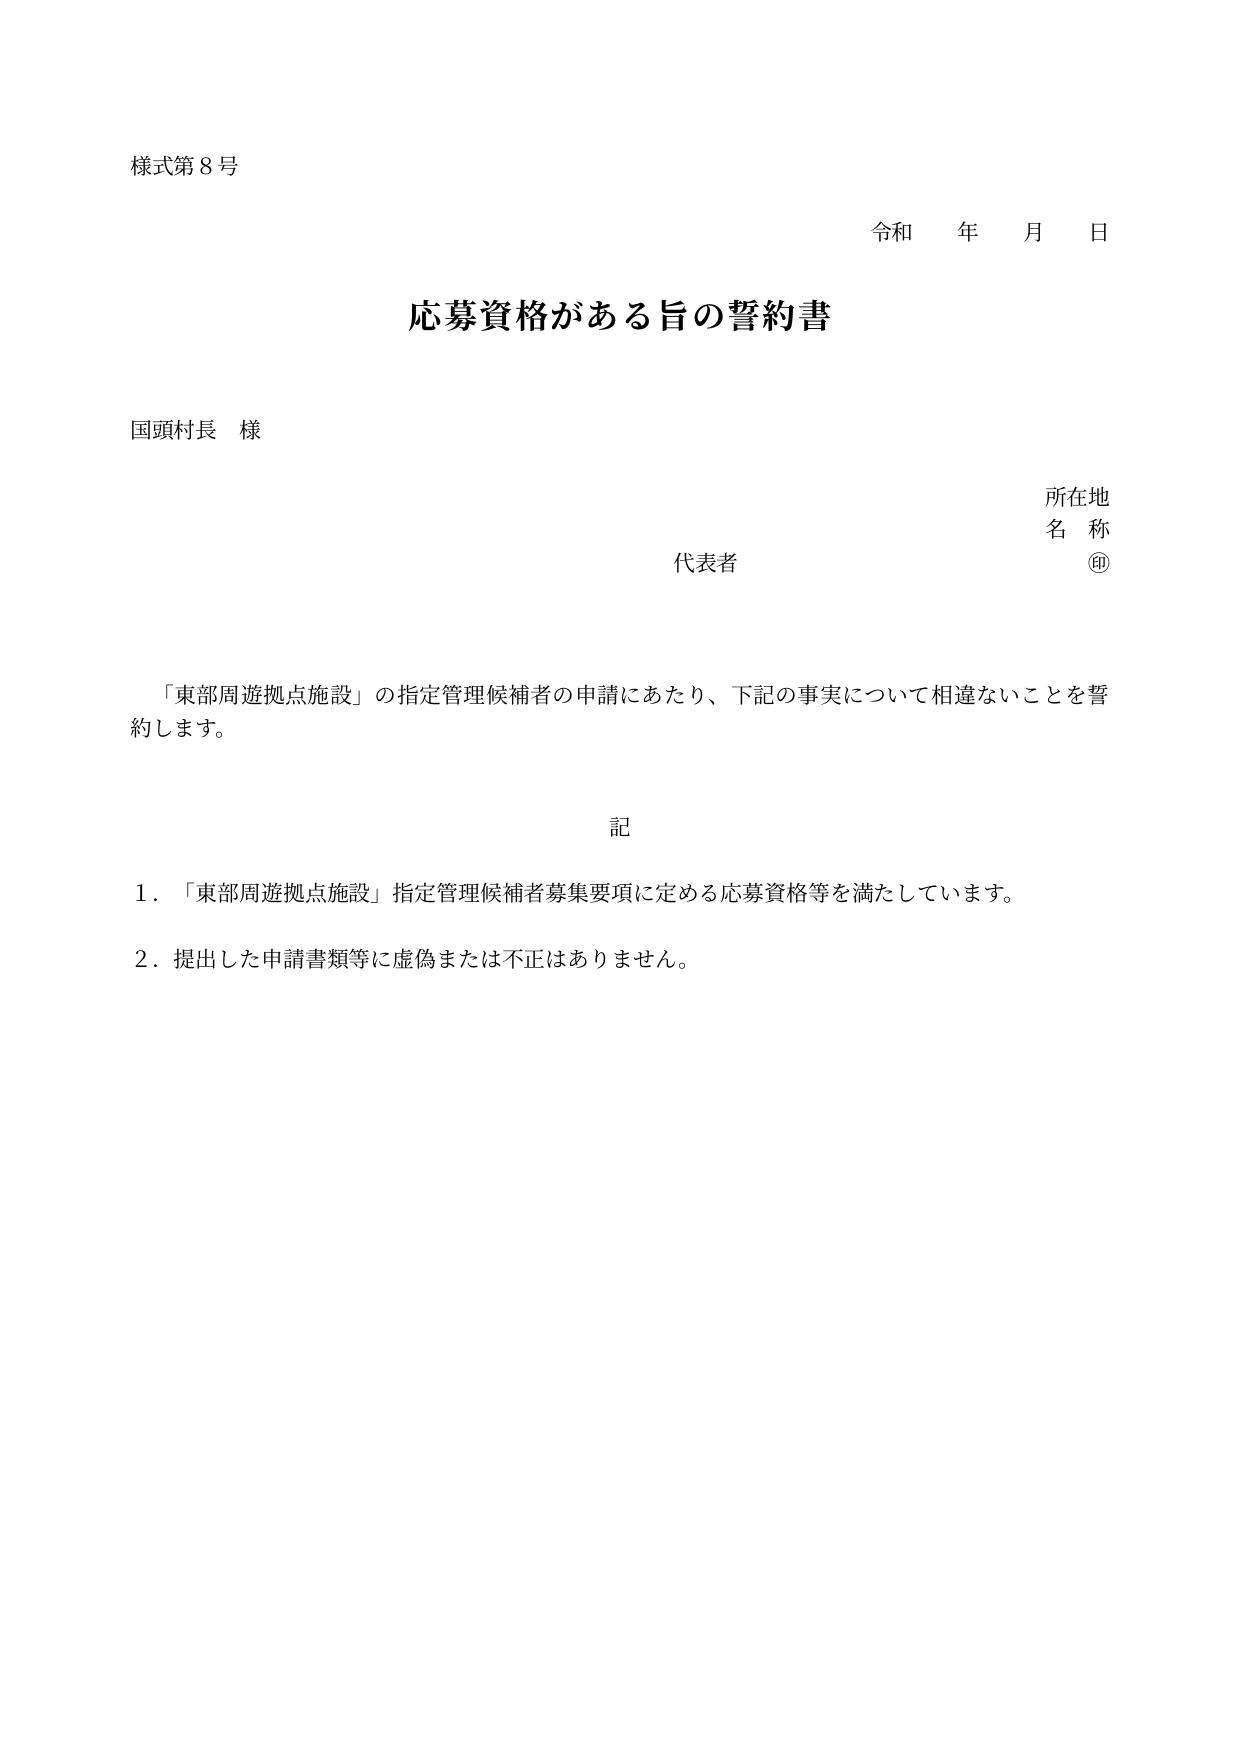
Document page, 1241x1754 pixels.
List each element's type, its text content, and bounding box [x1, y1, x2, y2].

text 名 称 [130, 512, 1110, 545]
text ２．提出した申請書類等に虚偽または不正はありません。 [130, 941, 1110, 974]
text 令和 年 月 日 [130, 215, 1110, 248]
text １．「東部周遊拠点施設」指定管理候補者募集要項に定める応募資格等を満たしています。 [130, 875, 1110, 908]
text 代表者 ㊞ [130, 545, 1110, 578]
text 応募資格がある旨の誓約書 [130, 281, 1110, 347]
text 「東部周遊拠点施設」の指定管理候補者の申請にあたり、下記の事実について相違ないことを誓約します。 [130, 677, 1110, 743]
text 記 [130, 809, 1110, 842]
text 様式第８号 [130, 149, 1110, 182]
text 国頭村長 様 [130, 413, 1110, 446]
text 所在地 [130, 479, 1110, 512]
